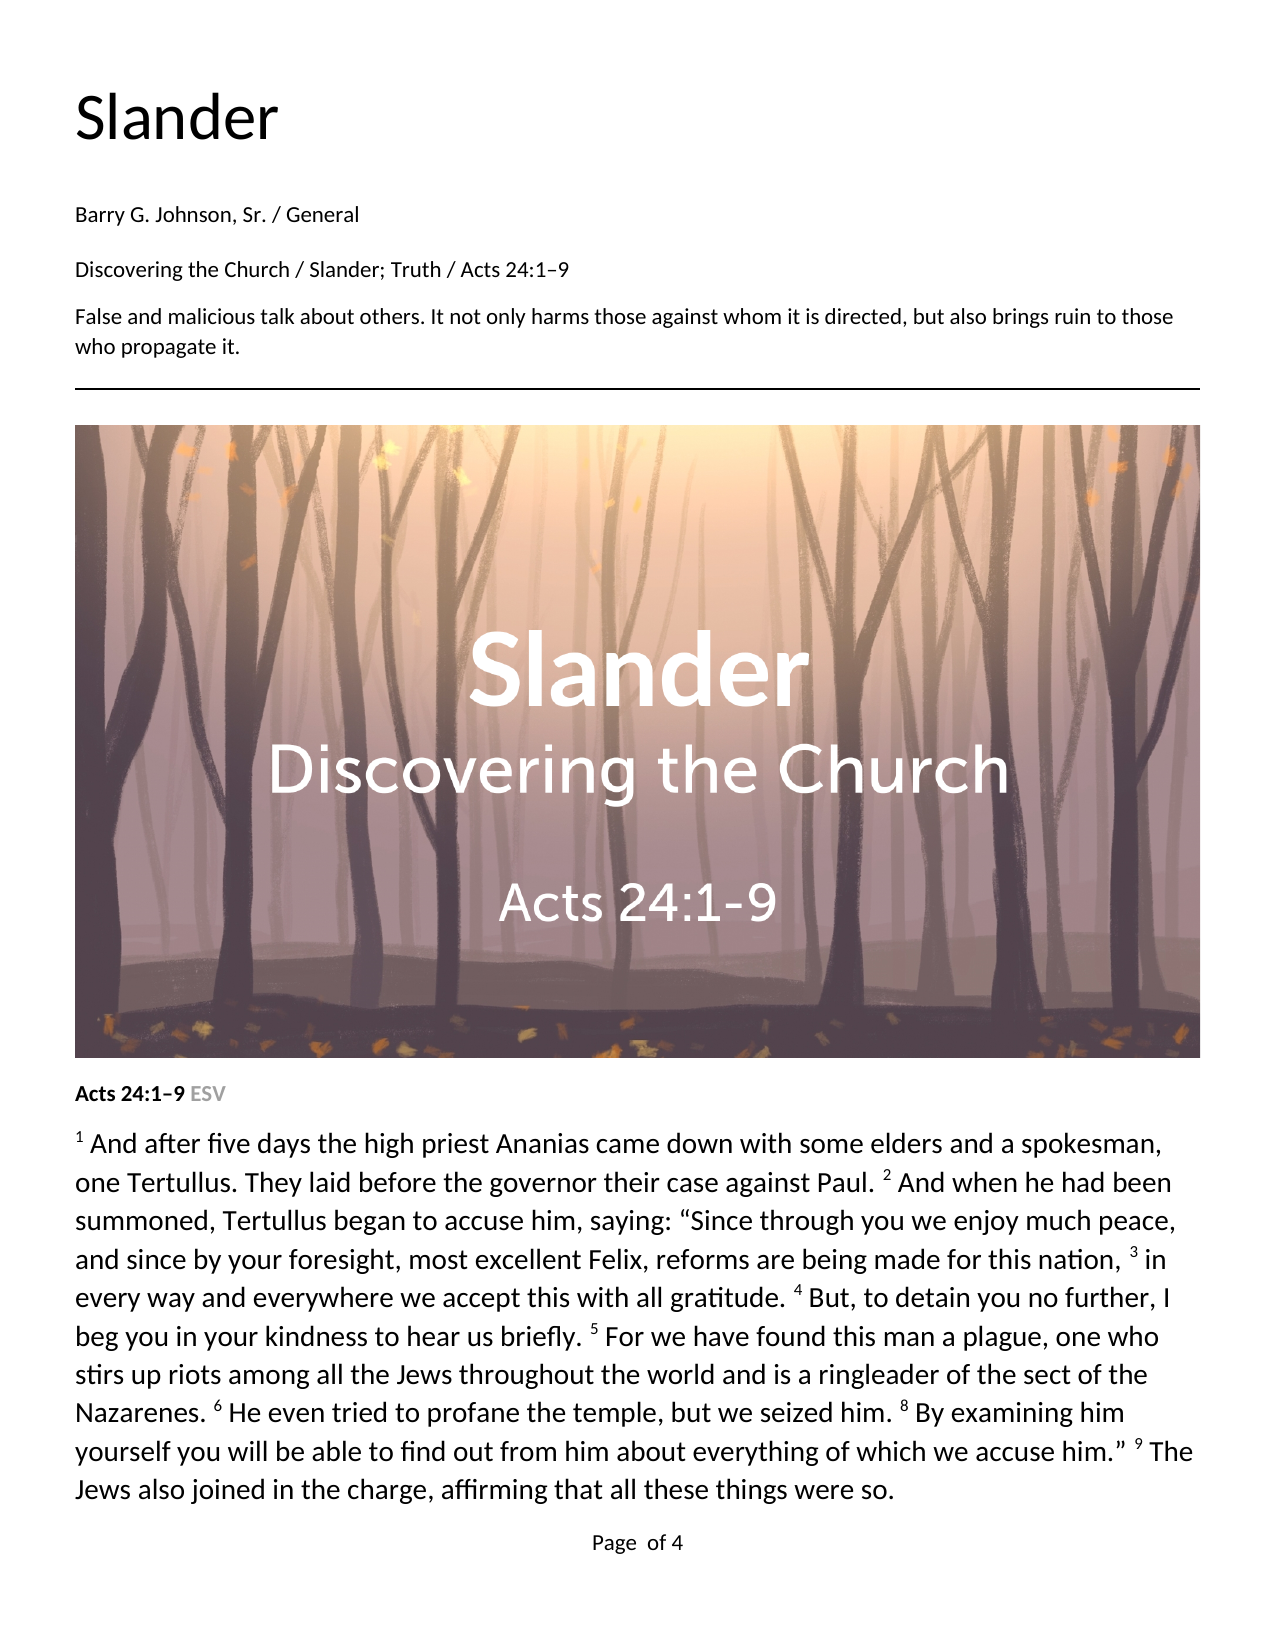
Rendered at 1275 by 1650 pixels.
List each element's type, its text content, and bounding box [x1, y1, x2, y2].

text False and malicious talk about others. It not only harms those against whom it is directed, but also brings ruin to those who propagate it. [75, 302, 1200, 360]
text Acts 24:1–9 ESV [75, 1079, 1200, 1107]
text 1 And after five days the high priest Ananias came down with some elders and a spokesman, one Tertullus. They laid before the governor their case against Paul. 2 And when he had been summoned, Tertullus began to accuse him, saying: “Since through you we enjoy much peace, and since by your foresight, most excellent Felix, reforms are being made for this nation, 3 in every way and everywhere we accept this with all gratitude. 4 But, to detain you no further, I beg you in your kindness to hear us briefly. 5 For we have found this man a plague, one who stirs up riots among all the Jews throughout the world and is a ringleader of the sect of the Nazarenes. 6 He even tried to profane the temple, but we seized him. 8 By examining him yourself you will be able to find out from him about everything of which we accuse him.” 9 The Jews also joined in the charge, affirming that all these things were so. [75, 1126, 1200, 1507]
text Barry G. Johnson, Sr. / General [75, 200, 1200, 228]
picture [75, 425, 1200, 1058]
text Discovering the Church / Slander; Truth / Acts 24:1–9 [75, 255, 1200, 283]
